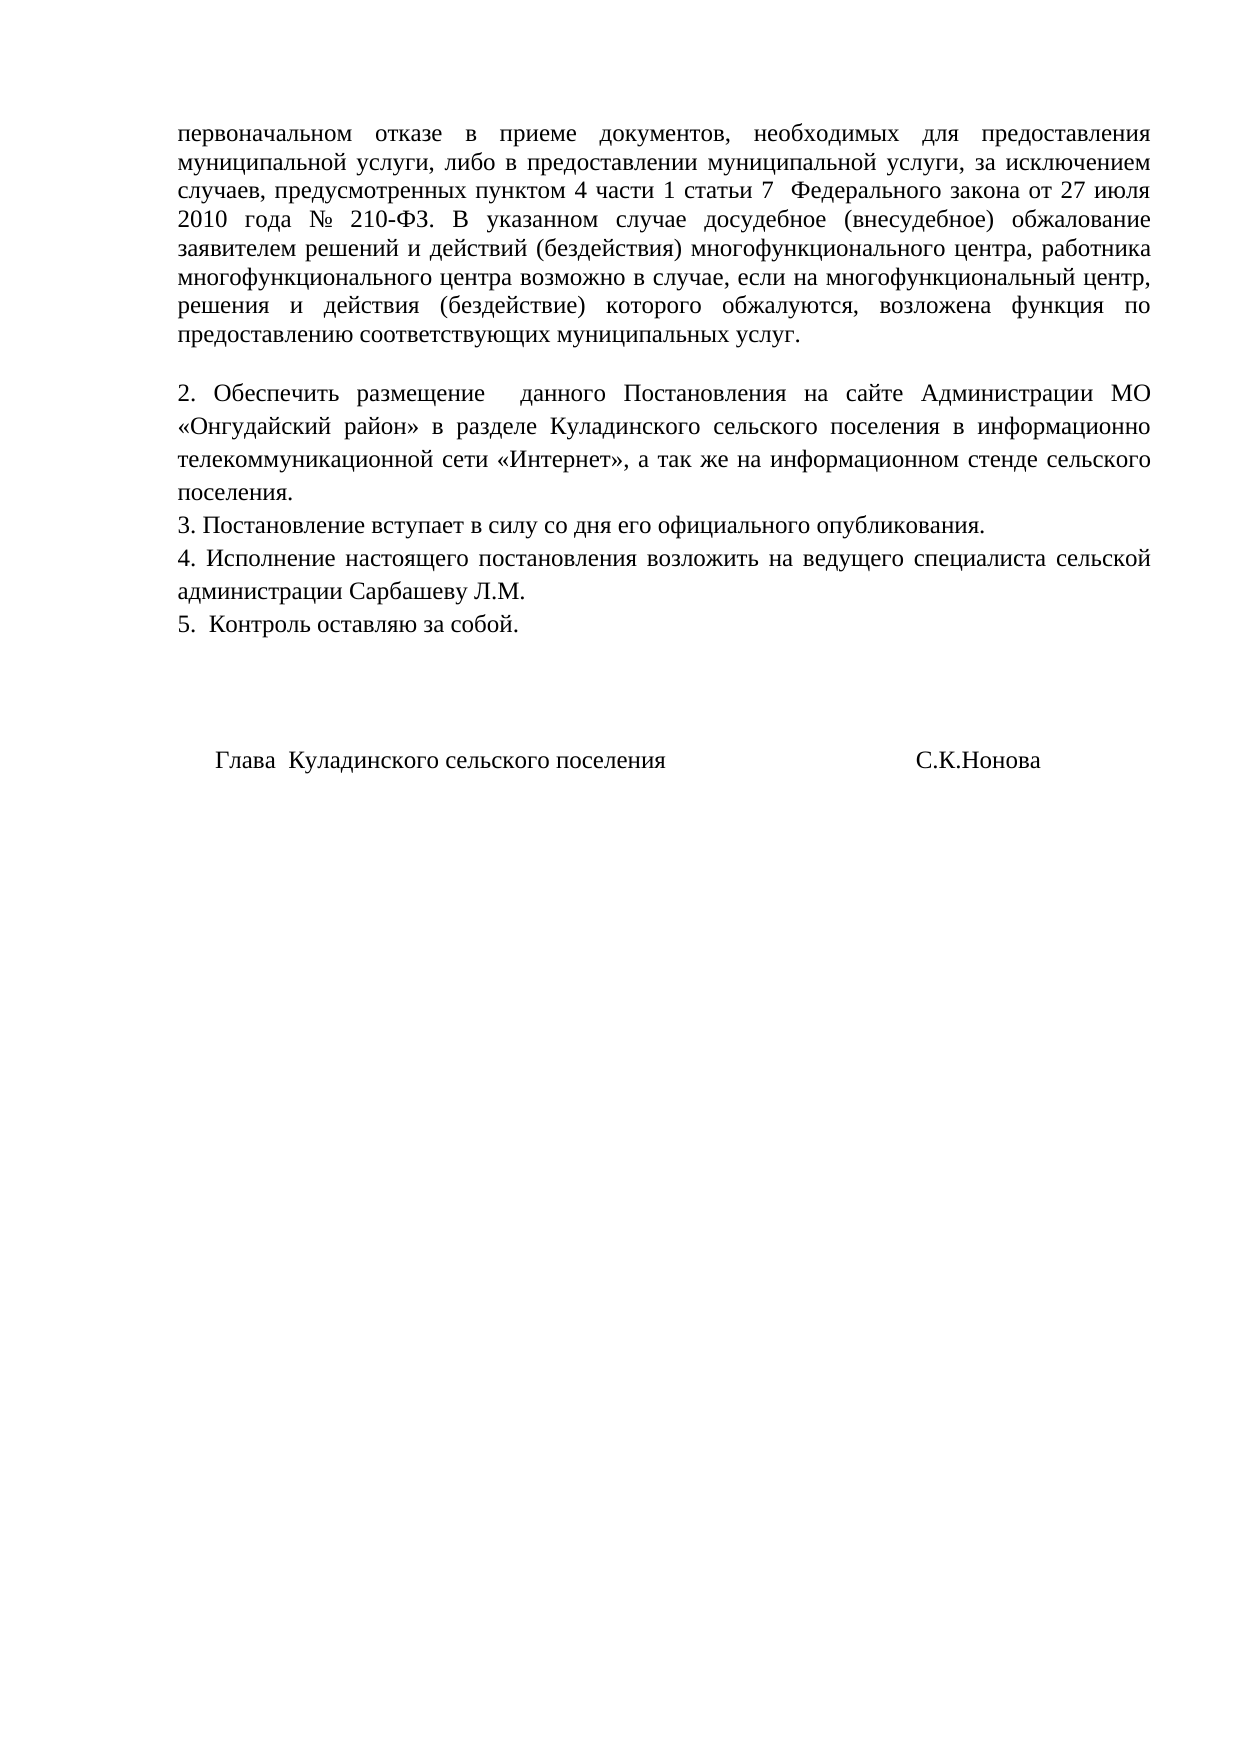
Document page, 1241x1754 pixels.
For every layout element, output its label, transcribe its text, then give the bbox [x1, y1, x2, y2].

text Глава Куладинского сельского поселения С.К.Нонова [177, 746, 1152, 774]
list 5. Контроль оставляю за собой. [177, 609, 1152, 638]
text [177, 118, 1152, 348]
list 4. Исполнение настоящего постановления возложить на ведущего специалиста сельской администрации Сарбашеву Л.М. [177, 543, 1152, 605]
list 3. Постановление вступает в силу со дня его официального опубликования. [177, 510, 1152, 539]
list 2. Обеспечить размещение данного Постановления на сайте Администрации МО «Онгудайский район» в разделе Куладинского сельского поселения в информационно телекоммуникационной сети «Интернет», а так же на информационном стенде сельского поселения. [177, 378, 1152, 506]
